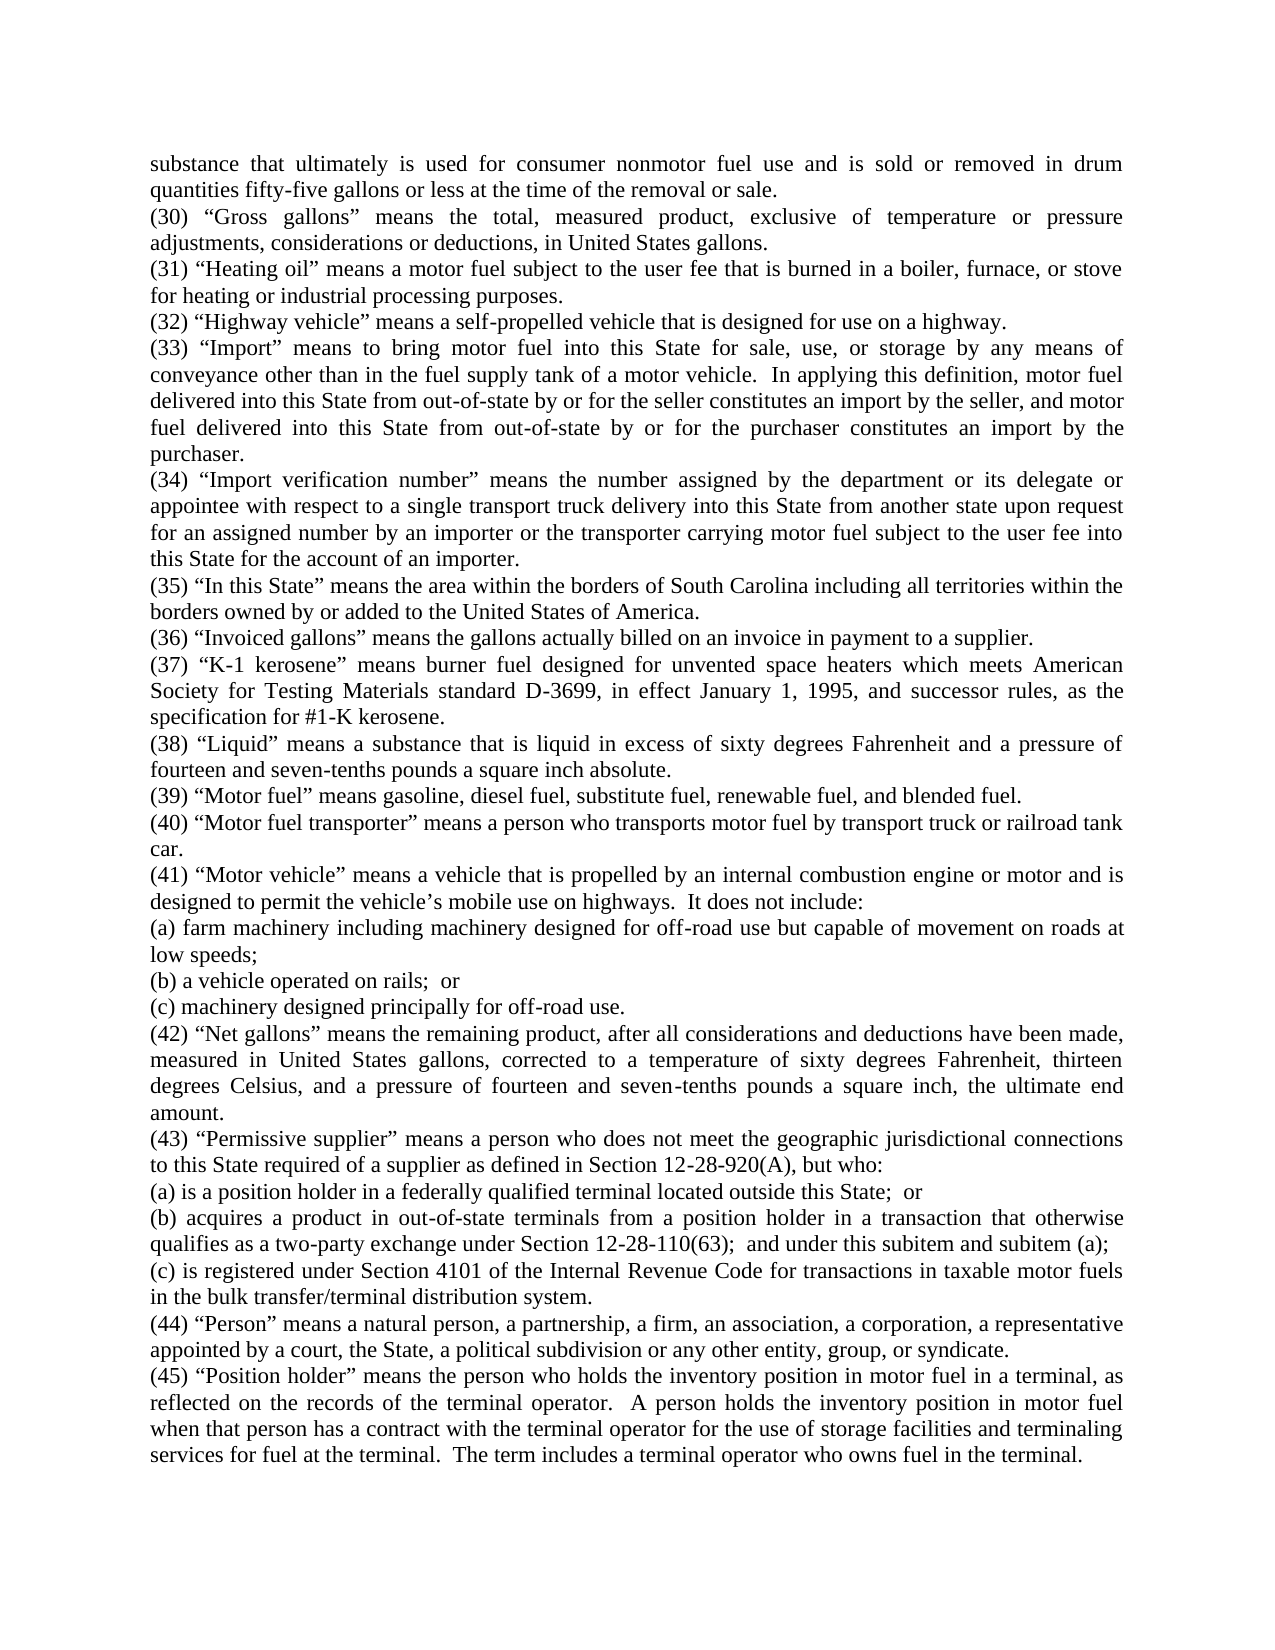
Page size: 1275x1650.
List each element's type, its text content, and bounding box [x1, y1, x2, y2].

text (c) is registered under Section 4101 of the Internal Revenue Code for transactions in taxable motor fuels in the bulk transfer/terminal distribution system. [150, 1257, 1125, 1309]
text (32) “Highway vehicle” means a self-propelled vehicle that is designed for use on a highway. [150, 308, 1125, 334]
text (36) “Invoiced gallons” means the gallons actually billed on an invoice in payment to a supplier. [150, 624, 1125, 651]
text (43) “Permissive supplier” means a person who does not meet the geographic jurisdictional connections to this State required of a supplier as defined in Section 12-28-920(A), but who: [150, 1125, 1125, 1178]
text (38) “Liquid” means a substance that is liquid in excess of sixty degrees Fahrenheit and a pressure of fourteen and seven-tenths pounds a square inch absolute. [150, 730, 1125, 782]
text (37) “K-1 kerosene” means burner fuel designed for unvented space heaters which meets American Society for Testing Materials standard D-3699, in effect January 1, 1995, and successor rules, as the specification for #1-K kerosene. [150, 651, 1125, 730]
text (b) acquires a product in out-of-state terminals from a position holder in a transaction that otherwise qualifies as a two-party exchange under Section 12-28-110(63); and under this subitem and subitem (a); [150, 1204, 1125, 1257]
text (41) “Motor vehicle” means a vehicle that is propelled by an internal combustion engine or motor and is designed to permit the vehicle’s mobile use on highways. It does not include: [150, 862, 1125, 914]
text (30) “Gross gallons” means the total, measured product, exclusive of temperature or pressure adjustments, considerations or deductions, in United States gallons. [150, 203, 1125, 255]
text (44) “Person” means a natural person, a partnership, a firm, an association, a corporation, a representative appointed by a court, the State, a political subdivision or any other entity, group, or syndicate. [150, 1309, 1125, 1362]
text (31) “Heating oil” means a motor fuel subject to the user fee that is burned in a boiler, furnace, or stove for heating or industrial processing purposes. [150, 255, 1125, 308]
text (a) is a position holder in a federally qualified terminal located outside this State; or [150, 1178, 1125, 1204]
text (34) “Import verification number” means the number assigned by the department or its delegate or appointee with respect to a single transport truck delivery into this State from another state upon request for an assigned number by an importer or the transporter carrying motor fuel subject to the user fee into this State for the account of an importer. [150, 466, 1125, 572]
text (45) “Position holder” means the person who holds the inventory position in motor fuel in a terminal, as reflected on the records of the terminal operator. A person holds the inventory position in motor fuel when that person has a contract with the terminal operator for the use of storage facilities and terminaling services for fuel at the terminal. The term includes a terminal operator who owns fuel in the terminal. [150, 1362, 1125, 1468]
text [150, 150, 1125, 203]
text (42) “Net gallons” means the remaining product, after all considerations and deductions have been made, measured in United States gallons, corrected to a temperature of sixty degrees Fahrenheit, thirteen degrees Celsius, and a pressure of fourteen and seven-tenths pounds a square inch, the ultimate end amount. [150, 1020, 1125, 1125]
text (c) machinery designed principally for off-road use. [150, 993, 1125, 1020]
text (39) “Motor fuel” means gasoline, diesel fuel, substitute fuel, renewable fuel, and blended fuel. [150, 782, 1125, 809]
text (40) “Motor fuel transporter” means a person who transports motor fuel by transport truck or railroad tank car. [150, 809, 1125, 862]
text (35) “In this State” means the area within the borders of South Carolina including all territories within the borders owned by or added to the United States of America. [150, 572, 1125, 624]
text (a) farm machinery including machinery designed for off-road use but capable of movement on roads at low speeds; [150, 914, 1125, 967]
text (33) “Import” means to bring motor fuel into this State for sale, use, or storage by any means of conveyance other than in the fuel supply tank of a motor vehicle. In applying this definition, motor fuel delivered into this State from out-of-state by or for the seller constitutes an import by the seller, and motor fuel delivered into this State from out-of-state by or for the purchaser constitutes an import by the purchaser. [150, 334, 1125, 466]
text (b) a vehicle operated on rails; or [150, 967, 1125, 993]
